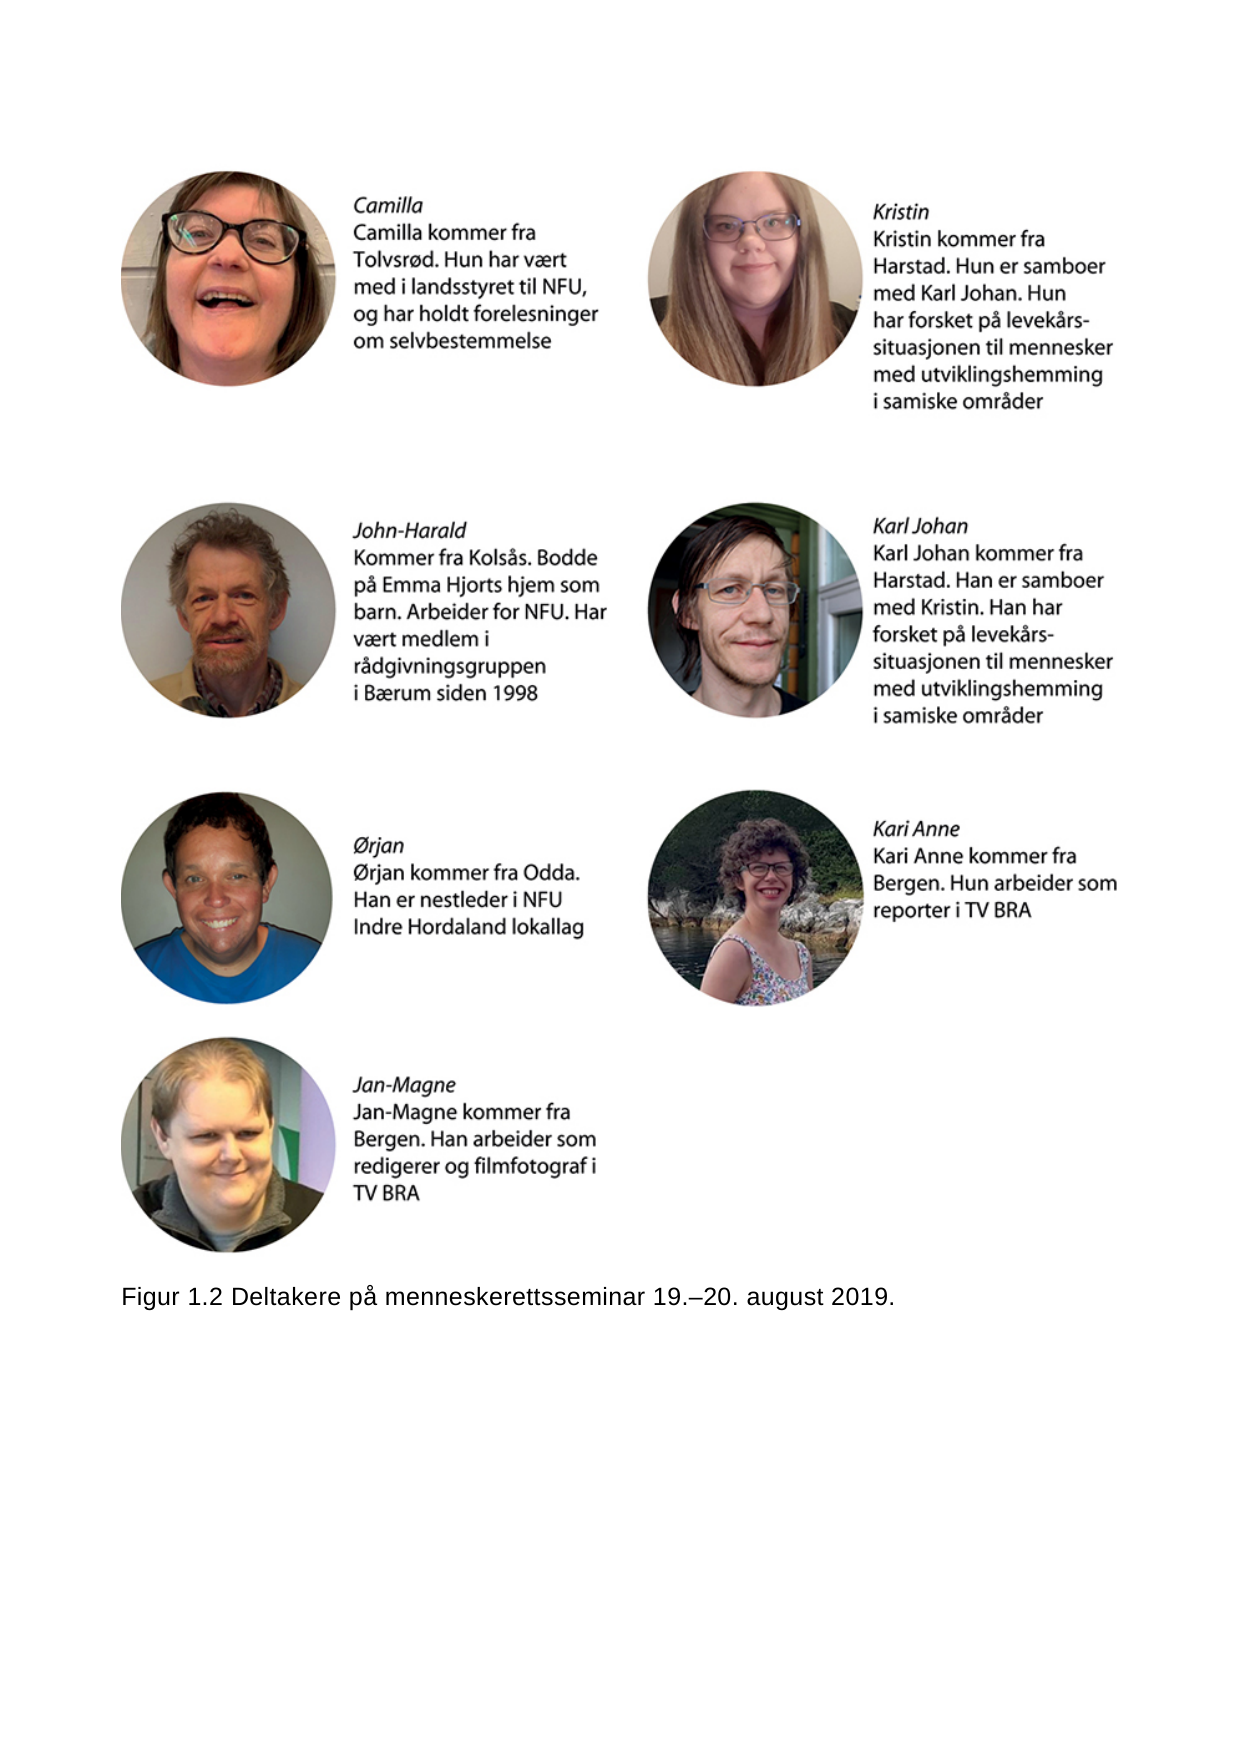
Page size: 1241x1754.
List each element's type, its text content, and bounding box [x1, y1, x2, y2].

text Deltakere på menneskerettsseminar 19.–20. august 2019. [121, 1282, 1119, 1311]
picture [121, 159, 1118, 1265]
